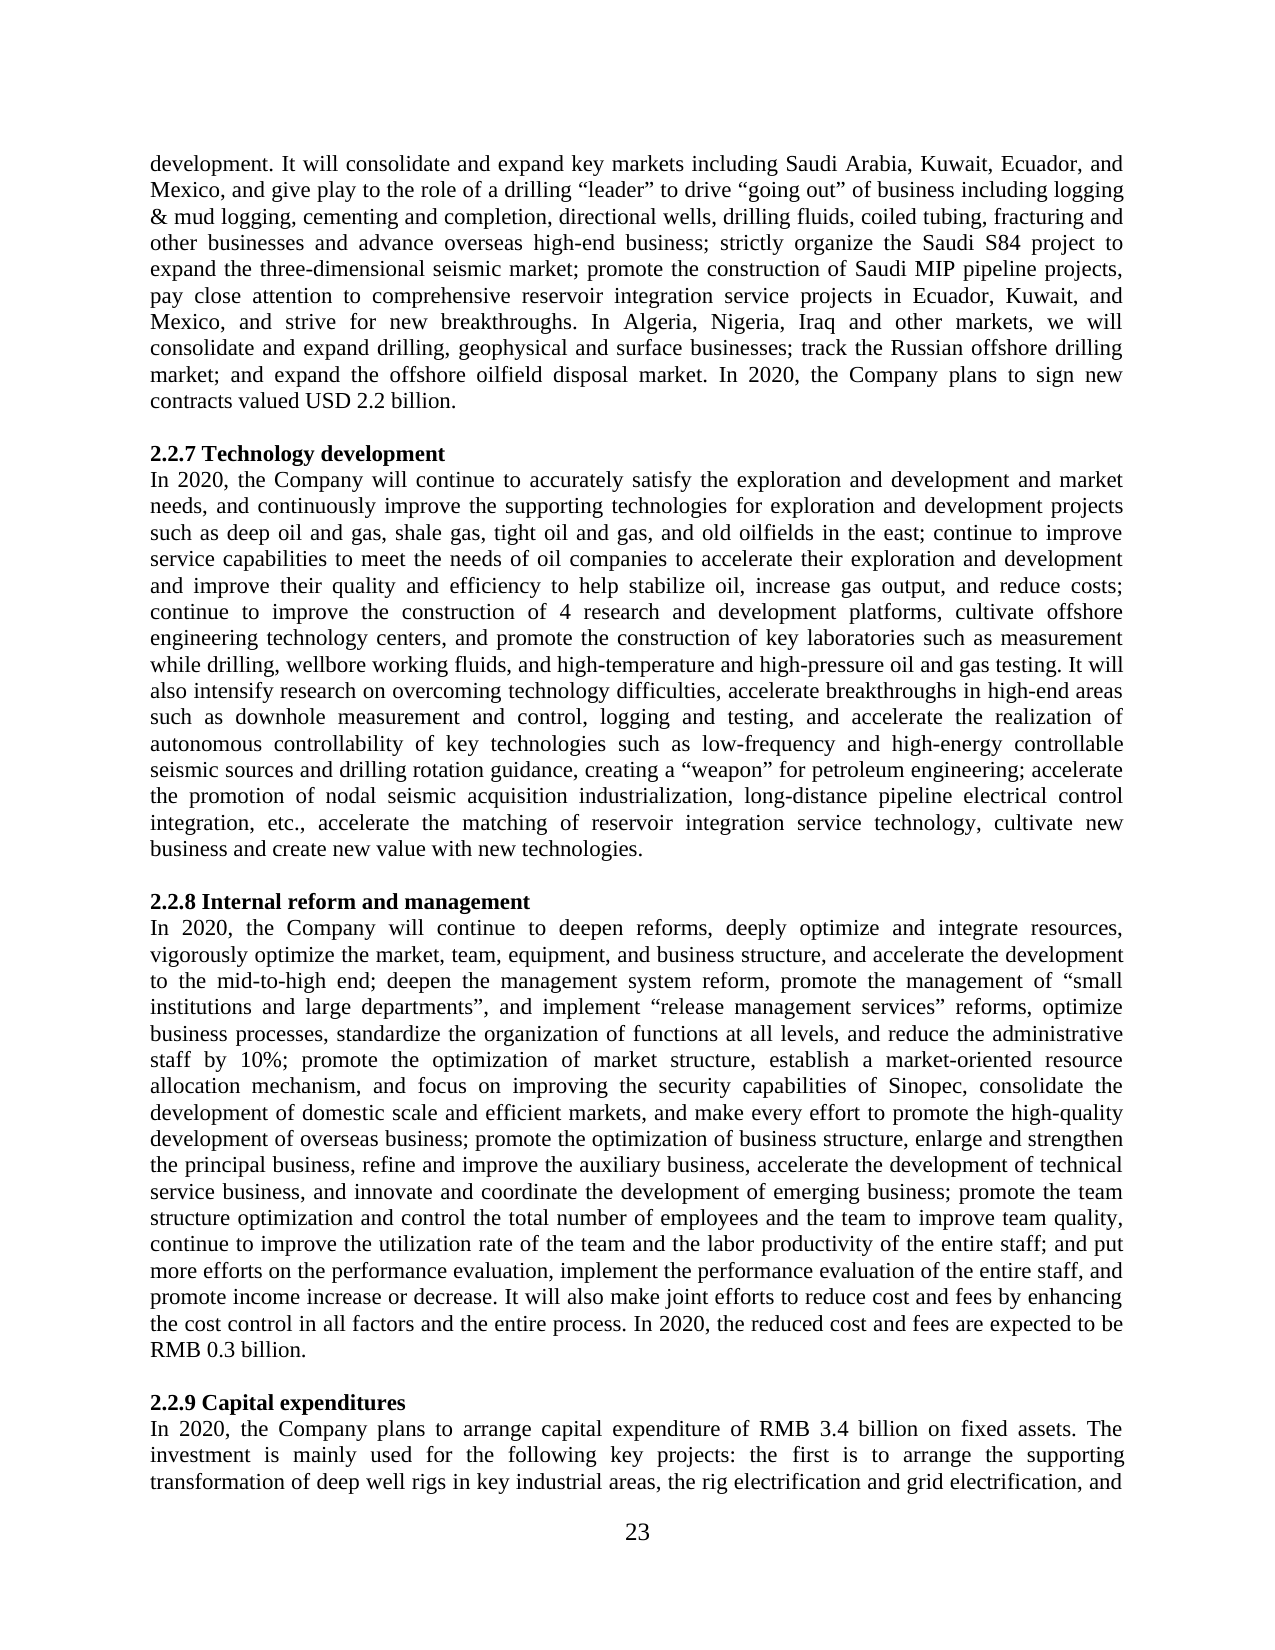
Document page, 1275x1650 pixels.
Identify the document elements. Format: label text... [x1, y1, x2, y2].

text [150, 150, 1125, 413]
text 2.2.7 Technology development [150, 440, 1125, 466]
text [150, 1415, 1125, 1494]
text In 2020, the Company will continue to deepen reforms, deeply optimize and integrate resources, vigorously optimize the market, team, equipment, and business structure, and accelerate the development to the mid-to-high end; deepen the management system reform, promote the management of “small institutions and large departments”, and implement “release management services” reforms, optimize business processes, standardize the organization of functions at all levels, and reduce the administrative staff by 10%; promote the optimization of market structure, establish a market-oriented resource allocation mechanism, and focus on improving the security capabilities of Sinopec, consolidate the development of domestic scale and efficient markets, and make every effort to promote the high-quality development of overseas business; promote the optimization of business structure, enlarge and strengthen the principal business, refine and improve the auxiliary business, accelerate the development of technical service business, and innovate and coordinate the development of emerging business; promote the team structure optimization and control the total number of employees and the team to improve team quality, continue to improve the utilization rate of the team and the labor productivity of the entire staff; and put more efforts on the performance evaluation, implement the performance evaluation of the entire staff, and promote income increase or decrease. It will also make joint efforts to reduce cost and fees by enhancing the cost control in all factors and the entire process. In 2020, the reduced cost and fees are expected to be RMB 0.3 billion. [150, 914, 1125, 1362]
text 2.2.9 Capital expenditures [150, 1389, 1125, 1415]
text In 2020, the Company will continue to accurately satisfy the exploration and development and market needs, and continuously improve the supporting technologies for exploration and development projects such as deep oil and gas, shale gas, tight oil and gas, and old oilfields in the east; continue to improve service capabilities to meet the needs of oil companies to accelerate their exploration and development and improve their quality and efficiency to help stabilize oil, increase gas output, and reduce costs; continue to improve the construction of 4 research and development platforms, cultivate offshore engineering technology centers, and promote the construction of key laboratories such as measurement while drilling, wellbore working fluids, and high-temperature and high-pressure oil and gas testing. It will also intensify research on overcoming technology difficulties, accelerate breakthroughs in high-end areas such as downhole measurement and control, logging and testing, and accelerate the realization of autonomous controllability of key technologies such as low-frequency and high-energy controllable seismic sources and drilling rotation guidance, creating a “weapon” for petroleum engineering; accelerate the promotion of nodal seismic acquisition industrialization, long-distance pipeline electrical control integration, etc., accelerate the matching of reservoir integration service technology, cultivate new business and create new value with new technologies. [150, 466, 1125, 862]
text 2.2.8 Internal reform and management [150, 888, 1125, 914]
